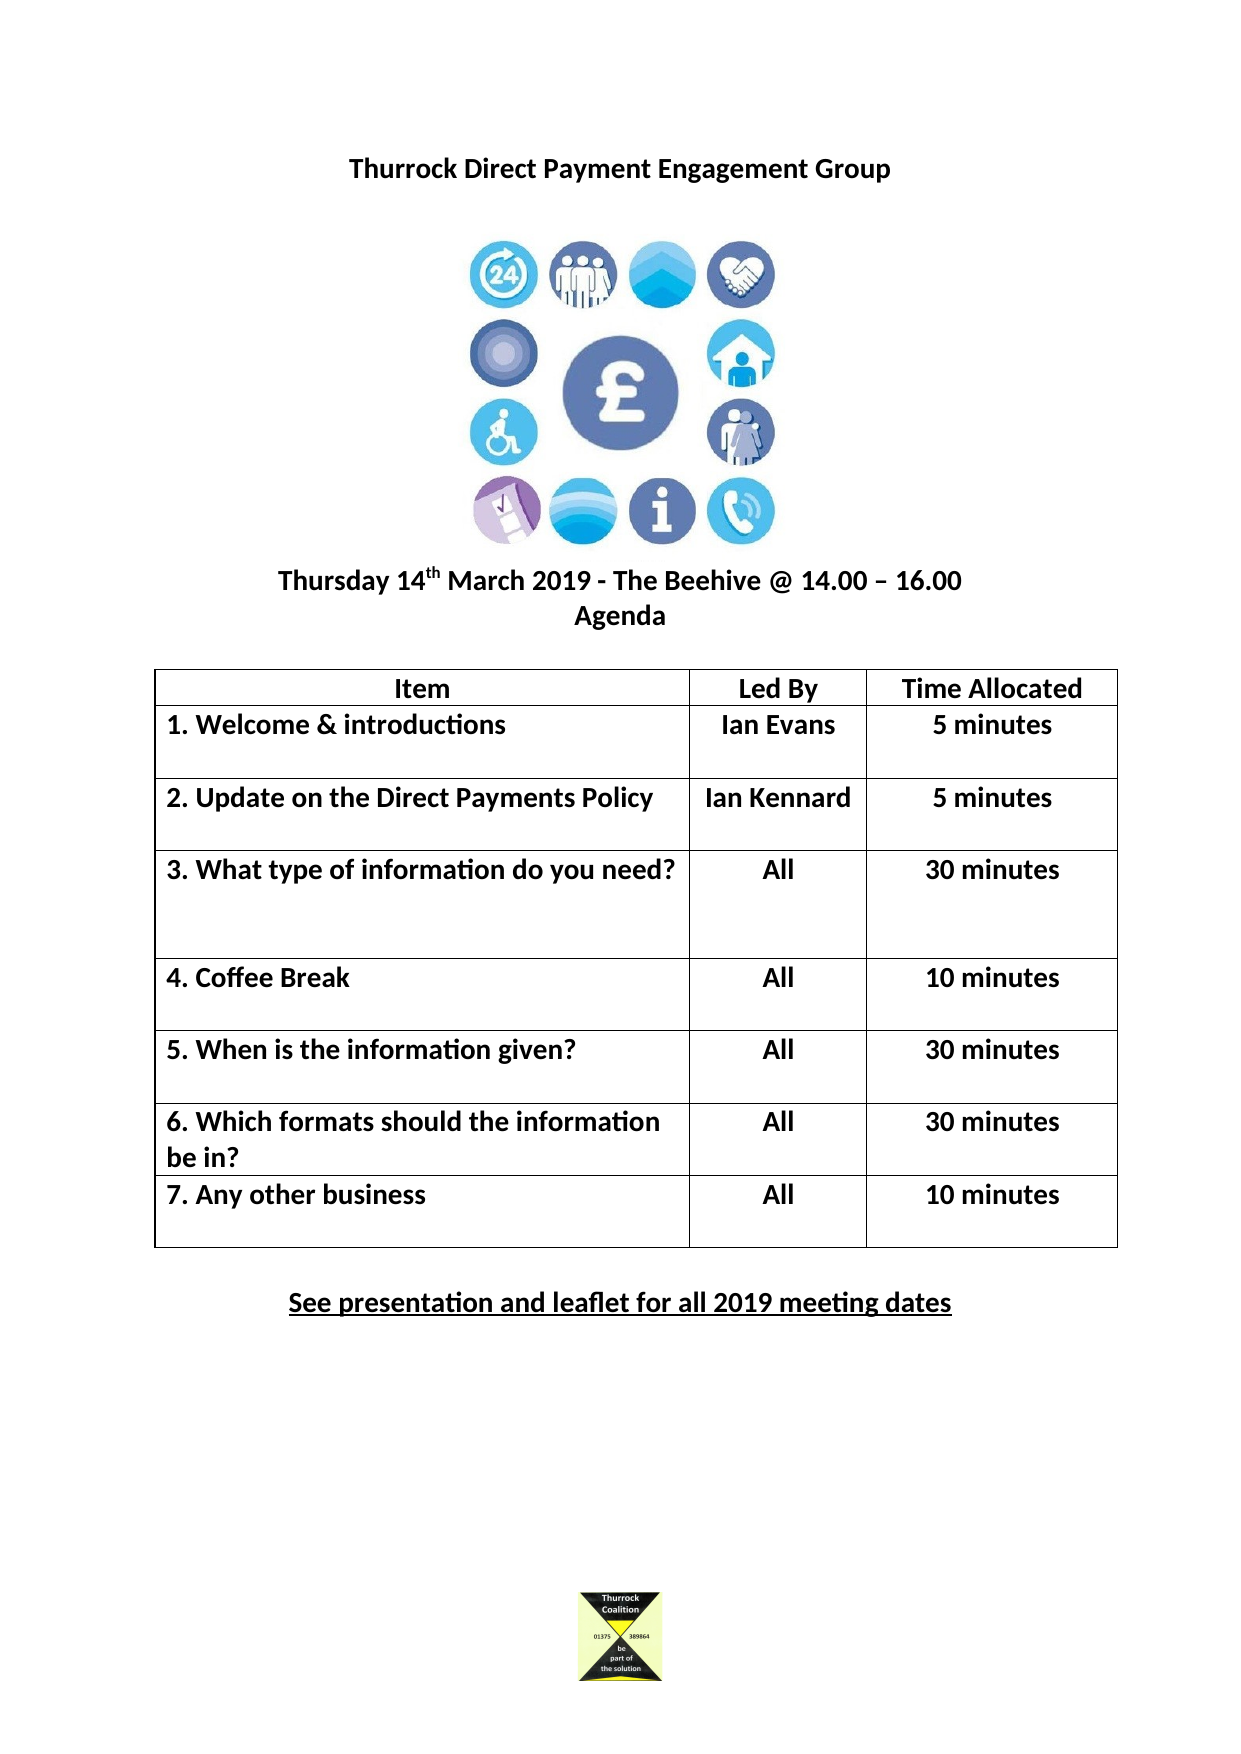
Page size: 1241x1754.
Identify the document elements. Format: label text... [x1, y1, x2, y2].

table_cell 30 minutes [867, 851, 1117, 958]
table_cell 4. Coffee Break [156, 959, 689, 1030]
table_cell 30 minutes [867, 1031, 1117, 1102]
table_cell All [690, 1176, 866, 1247]
table_cell 30 minutes [867, 1104, 1117, 1175]
table_header Item [156, 670, 689, 705]
text Thurrock Direct Payment Engagement Group [187, 150, 1053, 186]
text See presentation and leaflet for all 2019 meeting dates [187, 1248, 1053, 1319]
table_header Led By [690, 670, 866, 705]
text Agenda [187, 597, 1053, 633]
table_cell 5. When is the information given? [156, 1031, 689, 1102]
table_cell 5 minutes [867, 779, 1117, 850]
table_cell All [690, 959, 866, 1030]
table_cell 1. Welcome & introductions [156, 706, 689, 778]
picture [446, 221, 795, 562]
table_cell 10 minutes [867, 959, 1117, 1030]
table_cell 3. What type of information do you need? [156, 851, 689, 958]
table_header Time Allocated [867, 670, 1117, 705]
table_cell 10 minutes [867, 1176, 1117, 1247]
table_cell All [690, 1104, 866, 1175]
table_cell All [690, 1031, 866, 1102]
text Thursday 14th March 2019 - The Beehive @ 14.00 – 16.00 [187, 562, 1053, 597]
table_cell 2. Update on the Direct Payments Policy [156, 779, 689, 850]
picture [577, 1592, 663, 1681]
table_cell Ian Evans [690, 706, 866, 778]
table_cell All [690, 851, 866, 958]
table_cell 7. Any other business [156, 1176, 689, 1247]
table_cell 6. Which formats should the information be in? [156, 1104, 689, 1175]
table_cell 5 minutes [867, 706, 1117, 778]
table_cell Ian Kennard [690, 779, 866, 850]
